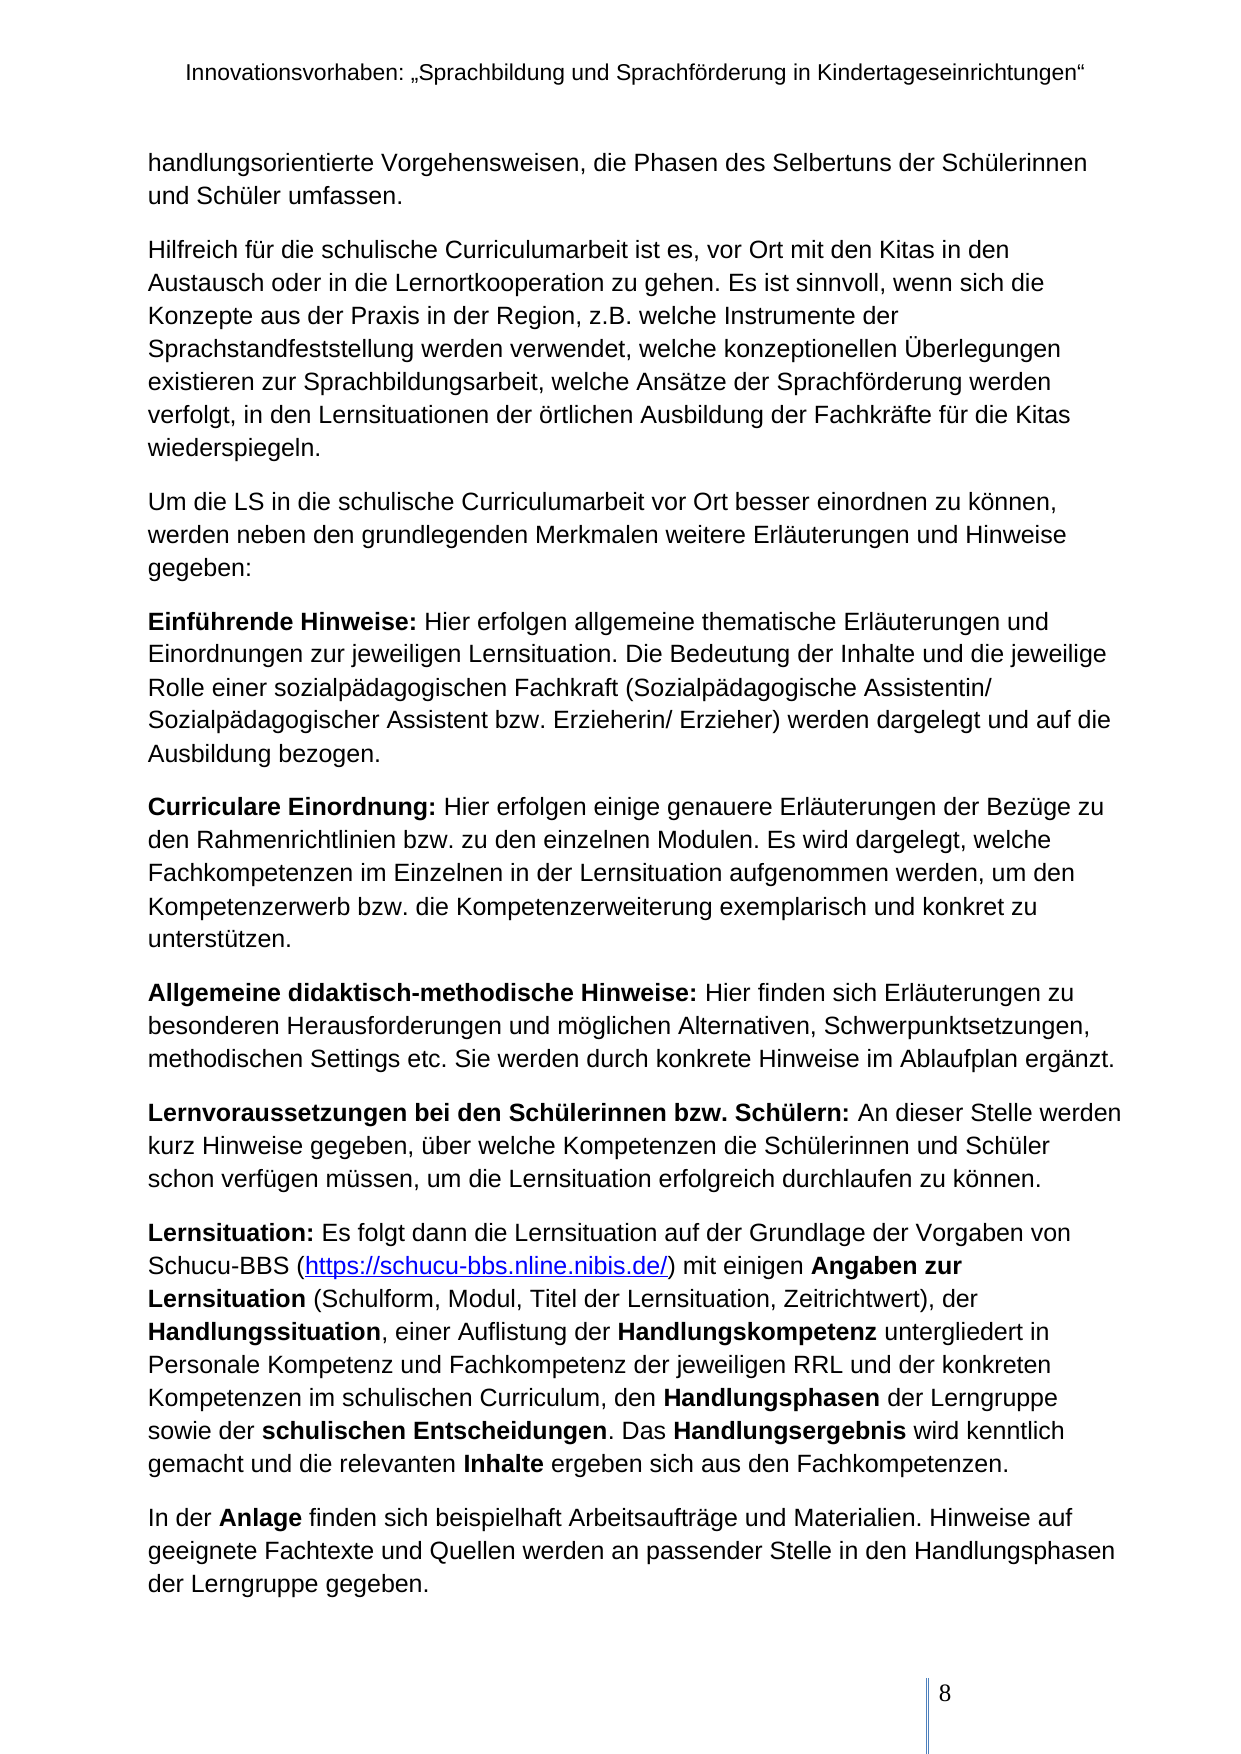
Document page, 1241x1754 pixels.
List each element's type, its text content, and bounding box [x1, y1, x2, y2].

text Hilfreich für die schulische Curriculumarbeit ist es, vor Ort mit den Kitas in den Austausch oder in die Lernortkooperation zu gehen. Es ist sinnvoll, wenn sich die Konzepte aus der Praxis in der Region, z.B. welche Instrumente der Sprachstandfeststellung werden verwendet, welche konzeptionellen Überlegungen existieren zur Sprachbildungsarbeit, welche Ansätze der Sprachförderung werden verfolgt, in den Lernsituationen der örtlichen Ausbildung der Fachkräfte für die Kitas wiederspiegeln. [148, 234, 1122, 461]
text Um die LS in die schulische Curriculumarbeit vor Ort besser einordnen zu können, werden neben den grundlegenden Merkmalen weitere Erläuterungen und Hinweise gegeben: [148, 487, 1122, 581]
text Curriculare Einordnung: Hier erfolgen einige genauere Erläuterungen der Bezüge zu den Rahmenrichtlinien bzw. zu den einzelnen Modulen. Es wird dargelegt, welche Fachkompetenzen im Einzelnen in der Lernsituation aufgenommen werden, um den Kompetenzerwerb bzw. die Kompetenzerweiterung exemplarisch und konkret zu unterstützen. [148, 792, 1122, 953]
text Lernvoraussetzungen bei den Schülerinnen bzw. Schülern: An dieser Stelle werden kurz Hinweise gegeben, über welche Kompetenzen die Schülerinnen und Schüler schon verfügen müssen, um die Lernsituation erfolgreich durchlaufen zu können. [148, 1098, 1122, 1193]
text Einführende Hinweise: Hier erfolgen allgemeine thematische Erläuterungen und Einordnungen zur jeweiligen Lernsituation. Die Bedeutung der Inhalte und die jeweilige Rolle einer sozialpädagogischen Fachkraft (Sozialpädagogische Assistentin/ Sozialpädagogischer Assistent bzw. Erzieherin/ Erzieher) werden dargelegt und auf die Ausbildung bezogen. [148, 606, 1122, 767]
text Allgemeine didaktisch-methodische Hinweise: Hier finden sich Erläuterungen zu besonderen Herausforderungen und möglichen Alternativen, Schwerpunktsetzungen, methodischen Settings etc. Sie werden durch konkrete Hinweise im Ablaufplan ergänzt. [148, 978, 1122, 1073]
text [148, 148, 1122, 209]
text In der Anlage finden sich beispielhaft Arbeitsaufträge und Materialien. Hinweise auf geeignete Fachtexte und Quellen werden an passender Stelle in den Handlungsphasen der Lerngruppe gegeben. [148, 1503, 1122, 1598]
text Lernsituation: Es folgt dann die Lernsituation auf der Grundlage der Vorgaben von Schucu-BBS (https://schucu-bbs.nline.nibis.de/) mit einigen Angaben zur Lernsituation (Schulform, Modul, Titel der Lernsituation, Zeitrichtwert), der Handlungssituation, einer Auflistung der Handlungskompetenz untergliedert in Personale Kompetenz und Fachkompetenz der jeweiligen RRL und der konkreten Kompetenzen im schulischen Curriculum, den Handlungsphasen der Lerngruppe sowie der schulischen Entscheidungen. Das Handlungsergebnis wird kenntlich gemacht und die relevanten Inhalte ergeben sich aus den Fachkompetenzen. [148, 1218, 1122, 1478]
